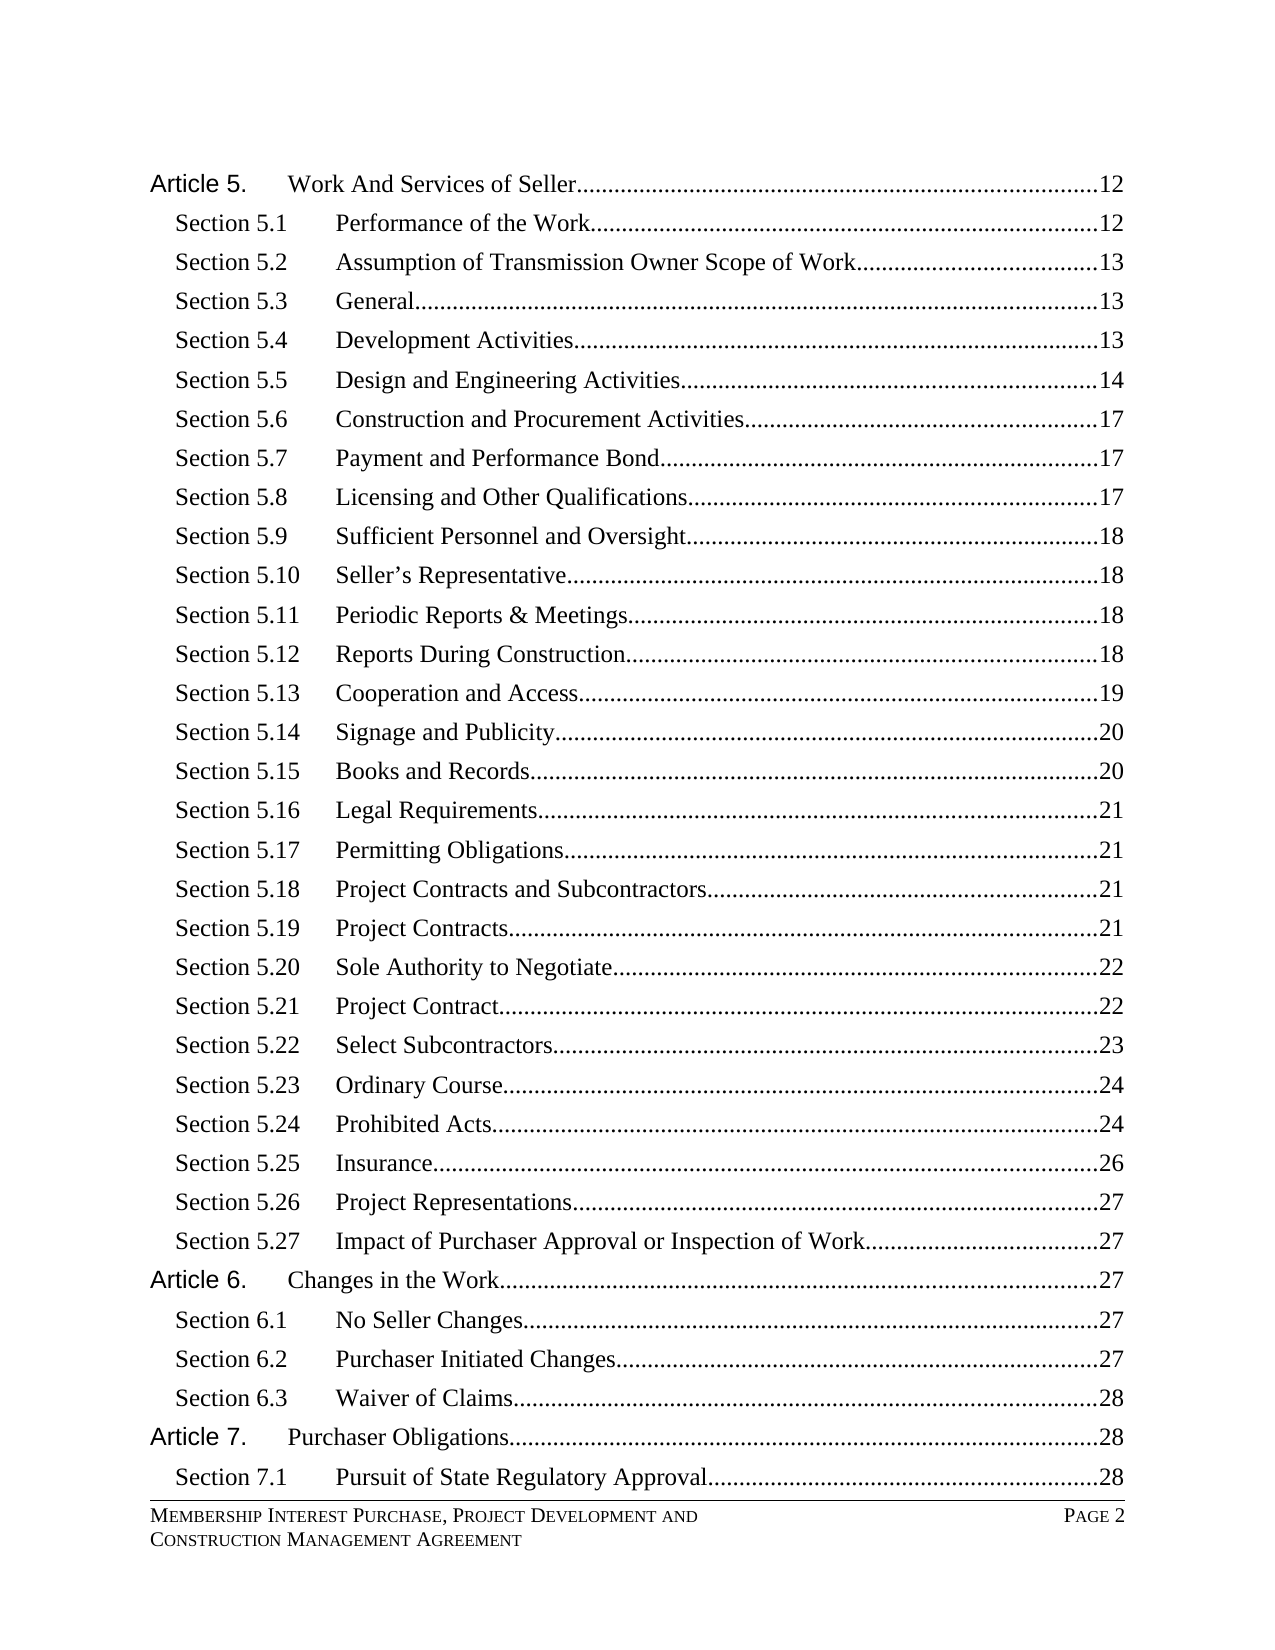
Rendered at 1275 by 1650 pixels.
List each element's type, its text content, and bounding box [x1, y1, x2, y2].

text Section 6.1 No Seller Changes 27 [175, 1305, 1125, 1333]
text Section 5.23 Ordinary Course 24 [175, 1070, 1125, 1098]
text Article 6. Changes in the Work 27 [150, 1266, 1125, 1294]
text Section 5.8 Licensing and Other Qualifications 17 [175, 482, 1125, 511]
text Section 5.3 General 13 [175, 286, 1125, 315]
text Section 5.12 Reports During Construction 18 [175, 639, 1125, 668]
text Section 5.14 Signage and Publicity 20 [175, 717, 1125, 746]
text Section 5.19 Project Contracts 21 [175, 913, 1125, 942]
text Section 5.24 Prohibited Acts 24 [175, 1109, 1125, 1138]
text Article 5. Work And Services of Seller 12 [150, 169, 1125, 198]
text Section 5.15 Books and Records 20 [175, 756, 1125, 785]
text Section 5.11 Periodic Reports & Meetings 18 [175, 600, 1125, 628]
text Section 7.1 Pursuit of State Regulatory Approval 28 [175, 1462, 1125, 1490]
text Section 5.27 Impact of Purchaser Approval or Inspection of Work 27 [175, 1226, 1125, 1255]
text Section 5.17 Permitting Obligations 21 [175, 835, 1125, 863]
text Section 5.6 Construction and Procurement Activities 17 [175, 404, 1125, 433]
text Section 5.16 Legal Requirements 21 [175, 796, 1125, 824]
text Article 7. Purchaser Obligations 28 [150, 1422, 1125, 1451]
text Section 5.21 Project Contract 22 [175, 991, 1125, 1020]
text Section 5.2 Assumption of Transmission Owner Scope of Work 13 [175, 247, 1125, 276]
text Section 5.10 Seller’s Representative 18 [175, 561, 1125, 589]
text Section 5.9 Sufficient Personnel and Oversight 18 [175, 521, 1125, 550]
text Section 5.26 Project Representations 27 [175, 1187, 1125, 1216]
text Section 5.5 Design and Engineering Activities 14 [175, 365, 1125, 393]
text Section 5.18 Project Contracts and Subcontractors 21 [175, 874, 1125, 903]
text Section 5.4 Development Activities 13 [175, 326, 1125, 354]
text Section 5.20 Sole Authority to Negotiate 22 [175, 952, 1125, 981]
text Section 6.3 Waiver of Claims 28 [175, 1383, 1125, 1412]
text Section 5.7 Payment and Performance Bond 17 [175, 443, 1125, 472]
text Section 5.22 Select Subcontractors 23 [175, 1031, 1125, 1059]
text Section 5.25 Insurance 26 [175, 1148, 1125, 1177]
text Section 5.1 Performance of the Work 12 [175, 208, 1125, 237]
text Section 6.2 Purchaser Initiated Changes 27 [175, 1344, 1125, 1373]
text Section 5.13 Cooperation and Access 19 [175, 678, 1125, 707]
